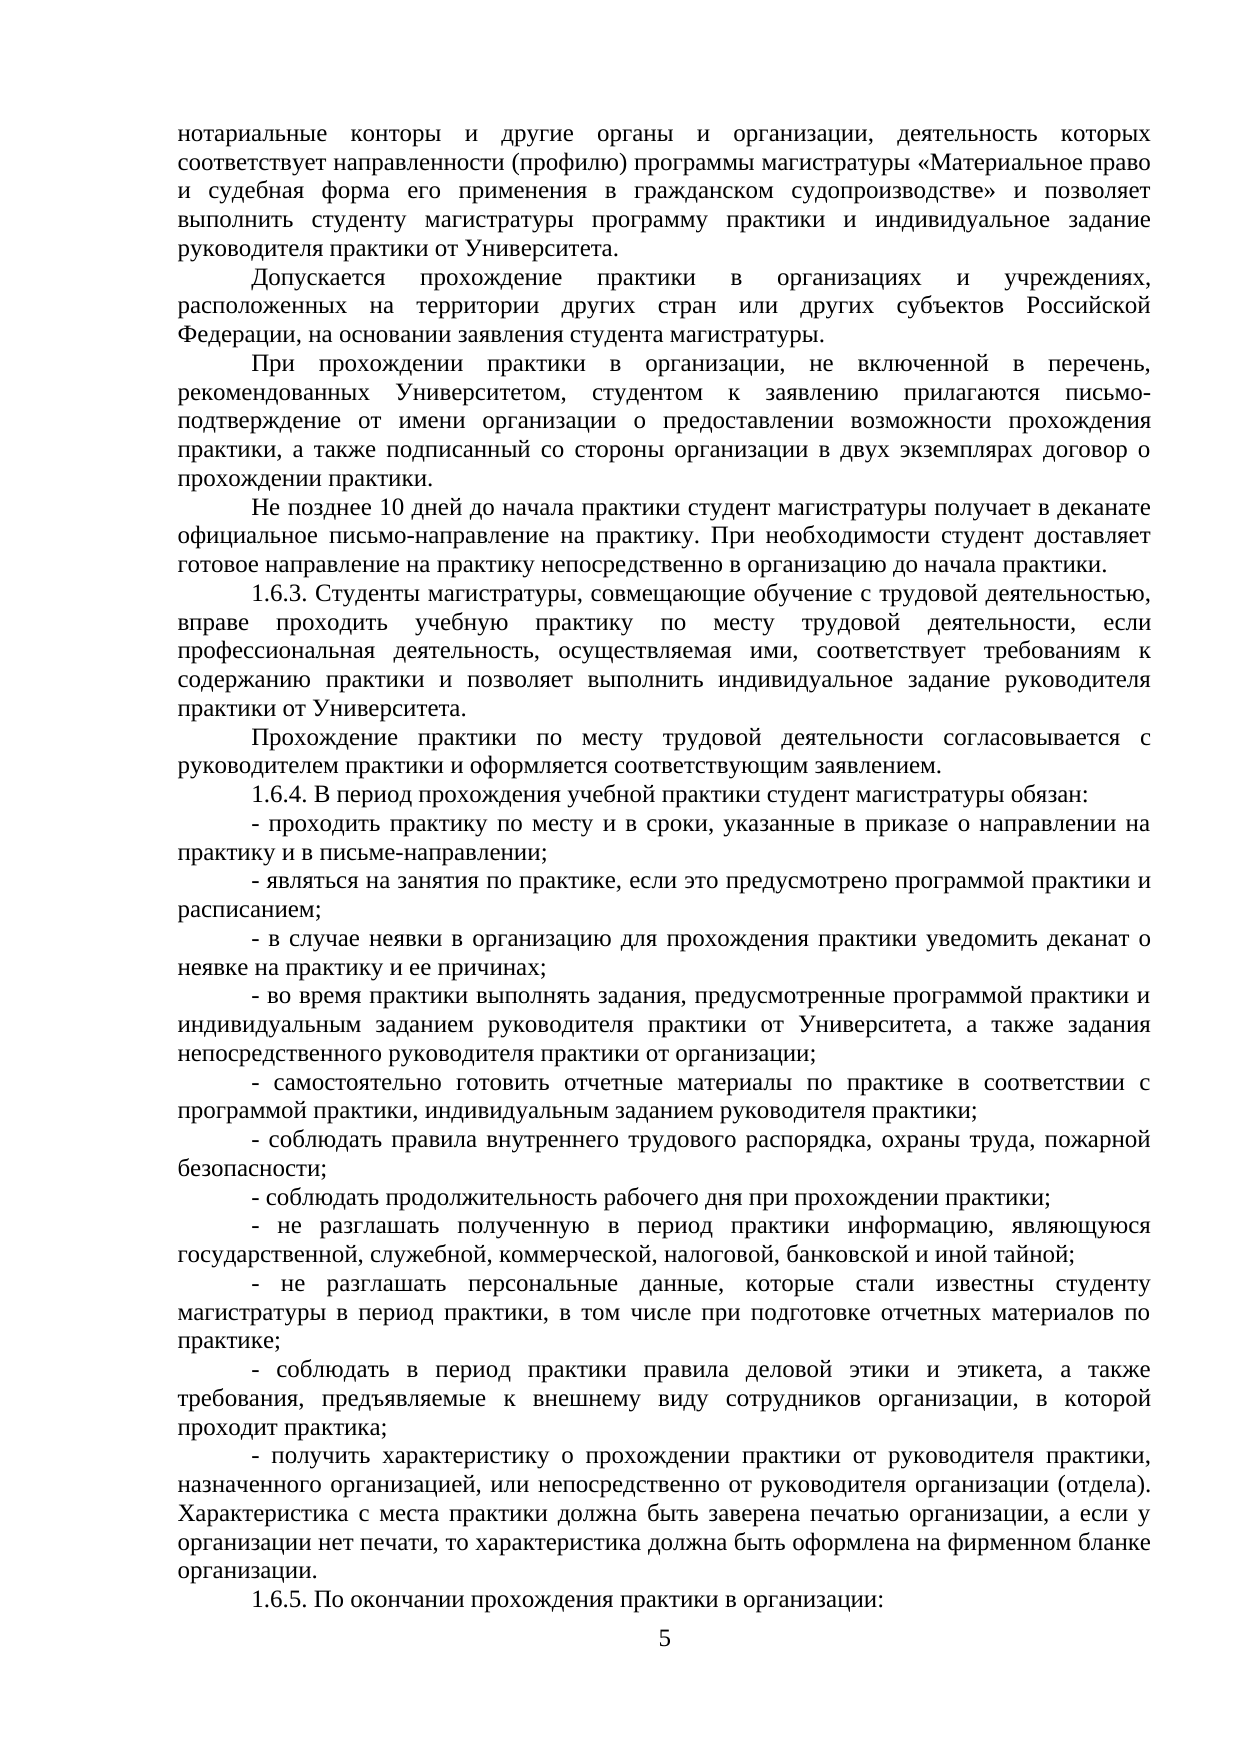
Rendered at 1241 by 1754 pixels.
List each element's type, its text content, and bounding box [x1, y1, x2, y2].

text 1.6.3. Студенты магистратуры, совмещающие обучение с трудовой деятельностью, вправе проходить учебную практику по месту трудовой деятельности, если профессиональная деятельность, осуществляемая ими, соответствует требованиям к содержанию практики и позволяет выполнить индивидуальное задание руководителя практики от Университета. [177, 578, 1152, 722]
text - в случае неявки в организацию для прохождения практики уведомить деканат о неявке на практику и ее причинах; [177, 923, 1152, 981]
text - не разглашать полученную в период практики информацию, являющуюся государственной, служебной, коммерческой, налоговой, банковской и иной тайной; [177, 1211, 1152, 1268]
text При прохождении практики в организации, не включенной в перечень, рекомендованных Университетом, студентом к заявлению прилагаются письмо-подтверждение от имени организации о предоставлении возможности прохождения практики, а также подписанный со стороны организации в двух экземплярах договор о прохождении практики. [177, 348, 1152, 492]
text - не разглашать персональные данные, которые стали известны студенту магистратуры в период практики, в том числе при подготовке отчетных материалов по практике; [177, 1268, 1152, 1354]
text - проходить практику по месту и в сроки, указанные в приказе о направлении на практику и в письме-направлении; [177, 808, 1152, 866]
text - соблюдать в период практики правила деловой этики и этикета, а также требования, предъявляемые к внешнему виду сотрудников организации, в которой проходит практика; [177, 1354, 1152, 1441]
text Допускается прохождение практики в организациях и учреждениях, расположенных на территории других стран или других субъектов Российской Федерации, на основании заявления студента магистратуры. [177, 262, 1152, 348]
text - соблюдать правила внутреннего трудового распорядка, охраны труда, пожарной безопасности; [177, 1124, 1152, 1182]
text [177, 118, 1152, 262]
text 1.6.4. В период прохождения учебной практики студент магистратуры обязан: [177, 779, 1152, 808]
text - являться на занятия по практике, если это предусмотрено программой практики и расписанием; [177, 866, 1152, 923]
text - во время практики выполнять задания, предусмотренные программой практики и индивидуальным заданием руководителя практики от Университета, а также задания непосредственного руководителя практики от организации; [177, 981, 1152, 1067]
text 1.6.5. По окончании прохождения практики в организации: [177, 1584, 1152, 1613]
text - соблюдать продолжительность рабочего дня при прохождении практики; [177, 1182, 1152, 1211]
text - самостоятельно готовить отчетные материалы по практике в соответствии с программой практики, индивидуальным заданием руководителя практики; [177, 1067, 1152, 1124]
text Не позднее 10 дней до начала практики студент магистратуры получает в деканате официальное письмо-направление на практику. При необходимости студент доставляет готовое направление на практику непосредственно в организацию до начала практики. [177, 492, 1152, 578]
text Прохождение практики по месту трудовой деятельности согласовывается с руководителем практики и оформляется соответствующим заявлением. [177, 722, 1152, 779]
text - получить характеристику о прохождении практики от руководителя практики, назначенного организацией, или непосредственно от руководителя организации (отдела). Характеристика с места практики должна быть заверена печатью организации, а если у организации нет печати, то характеристика должна быть оформлена на фирменном бланке организации. [177, 1441, 1152, 1584]
